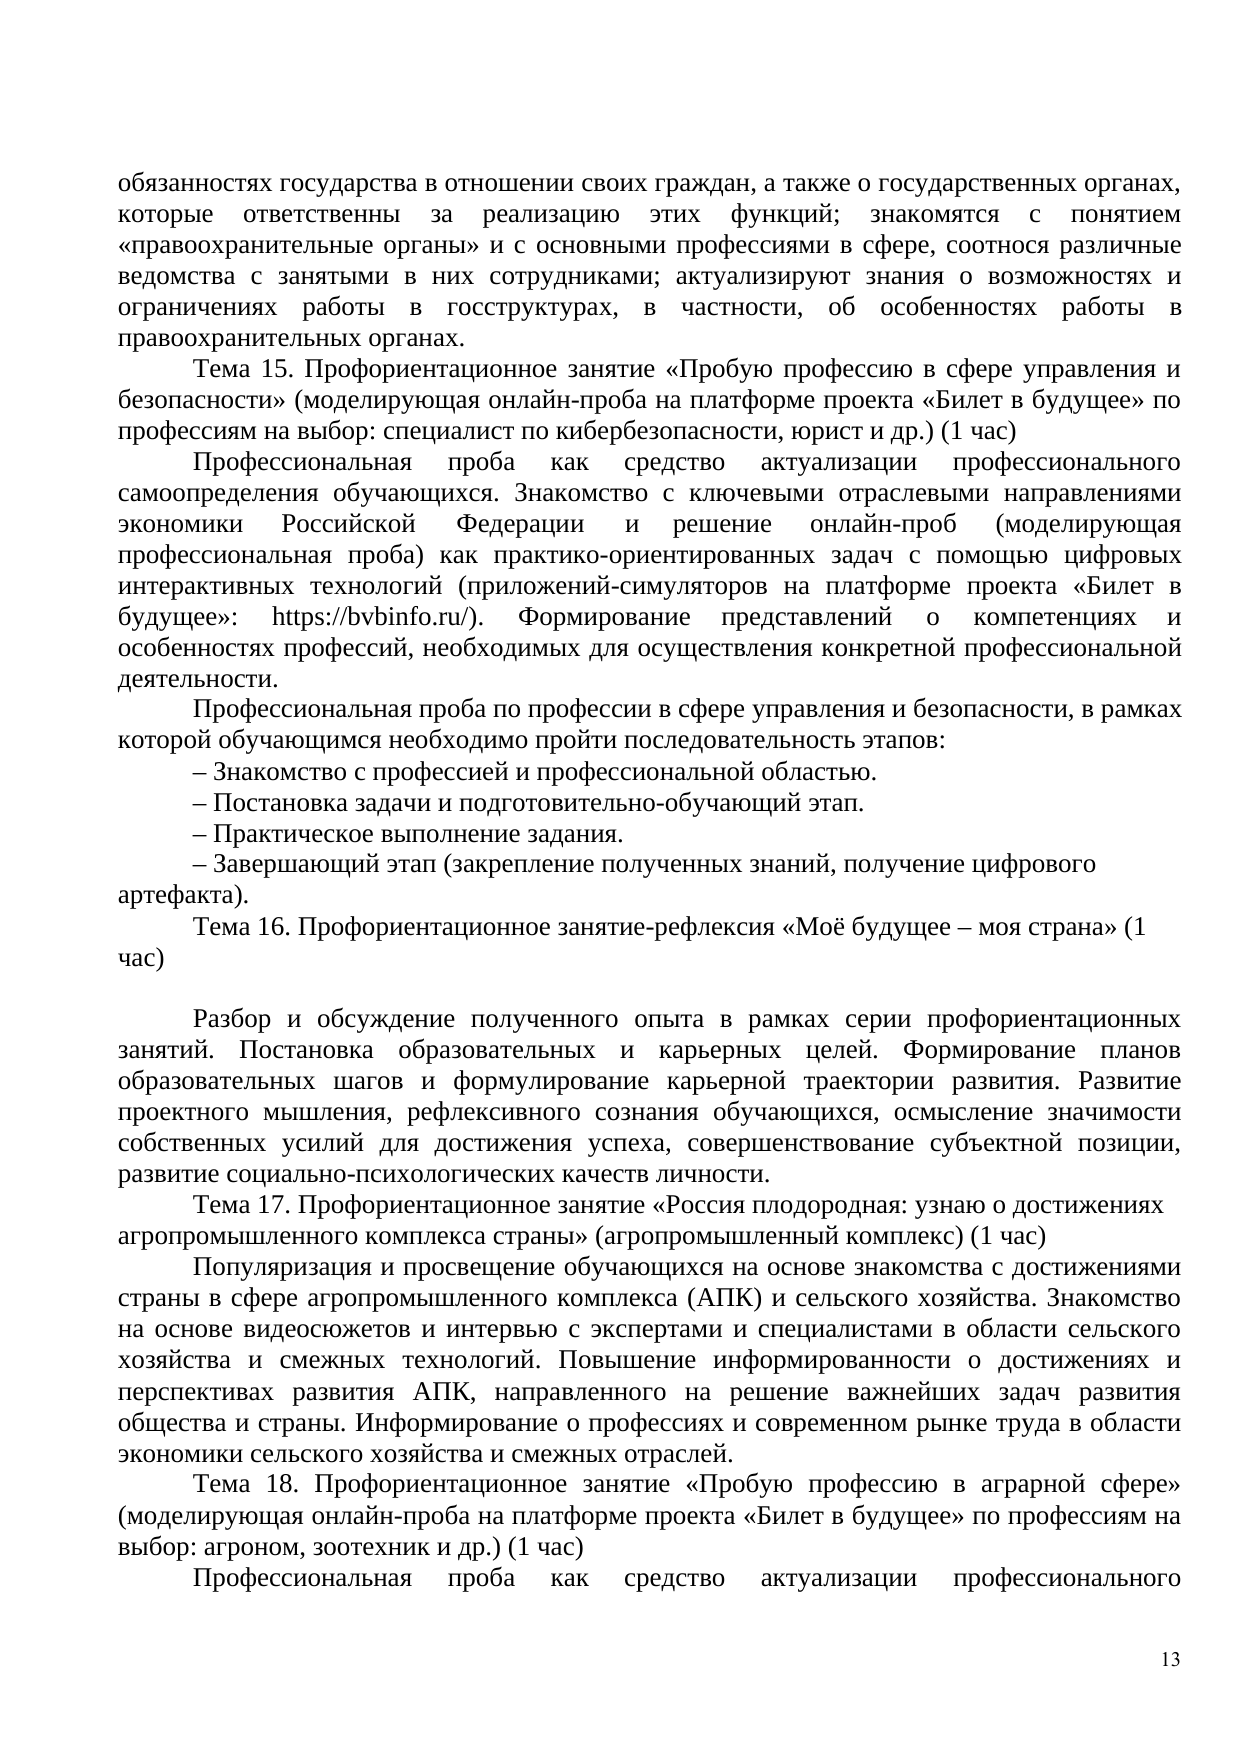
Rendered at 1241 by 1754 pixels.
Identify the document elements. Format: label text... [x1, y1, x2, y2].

text обязанностях государства в отношении своих граждан, а также о государственных органах, которые ответственны за реализацию этих функций; знакомятся с понятием «правоохранительные органы» и с основными профессиями в сфере, соотнося различные ведомства с занятыми в них сотрудниками; актуализируют знания о возможностях и ограничениях работы в госструктурах, в частности, об особенностях работы в правоохранительных органах. [118, 167, 1183, 352]
text Тема 16. Профориентационное занятие-рефлексия «Моё будущее – моя страна» (1 час) [118, 910, 1188, 972]
text Профессиональная проба как средство актуализации профессионального [193, 1561, 1183, 1592]
text Тема 17. Профориентационное занятие «Россия плодородная: узнаю о достижениях агропромышленного комплекса страны» (агропромышленный комплекс) (1 час) [118, 1188, 1188, 1250]
text Разбор и обсуждение полученного опыта в рамках серии профориентационных занятий. Постановка образовательных и карьерных целей. Формирование планов образовательных шагов и формулирование карьерной траектории развития. Развитие проектного мышления, рефлексивного сознания обучающихся, осмысление значимости собственных усилий для достижения успеха, совершенствование субъектной позиции, развитие социально-психологических качеств личности. [118, 1003, 1183, 1188]
text ‒ Знакомство с профессией и профессиональной областью. ‒ Постановка задачи и подготовительно-обучающий этап. ‒ Практическое выполнение задания. [193, 754, 884, 848]
text Популяризация и просвещение обучающихся на основе знакомства с достижениями страны в сфере агропромышленного комплекса (АПК) и сельского хозяйства. Знакомство на основе видеосюжетов и интервью с экспертами и специалистами в области сельского хозяйства и смежных технологий. Повышение информированности о достижениях и перспективах развития АПК, направленного на решение важнейших задач развития общества и страны. Информирование о профессиях и современном рынке труда в области экономики сельского хозяйства и смежных отраслей. [118, 1250, 1183, 1468]
text Тема 18. Профориентационное занятие «Пробую профессию в аграрной сфере» (моделирующая онлайн-проба на платформе проекта «Билет в будущее» по профессиям на выбор: агроном, зоотехник и др.) (1 час) [118, 1468, 1183, 1561]
text ‒ Завершающий этап (закрепление полученных знаний, получение цифрового артефакта). [118, 848, 1187, 910]
text Профессиональная проба как средство актуализации профессионального самоопределения обучающихся. Знакомство с ключевыми отраслевыми направлениями экономики Российской Федерации и решение онлайн-проб (моделирующая профессиональная проба) как практико-ориентированных задач с помощью цифровых интерактивных технологий (приложений-симуляторов на платформе проекта «Билет в будущее»: https://bvbinfo.ru/). Формирование представлений о компетенциях и особенностях профессий, необходимых для осуществления конкретной профессиональной деятельности. [118, 445, 1183, 693]
text Профессиональная проба по профессии в сфере управления и безопасности, в рамках которой обучающимся необходимо пройти последовательность этапов: [118, 693, 1187, 754]
text 13 [1160, 1647, 1183, 1671]
text Тема 15. Профориентационное занятие «Пробую профессию в сфере управления и безопасности» (моделирующая онлайн-проба на платформе проекта «Билет в будущее» по профессиям на выбор: специалист по кибербезопасности, юрист и др.) (1 час) [118, 353, 1182, 445]
